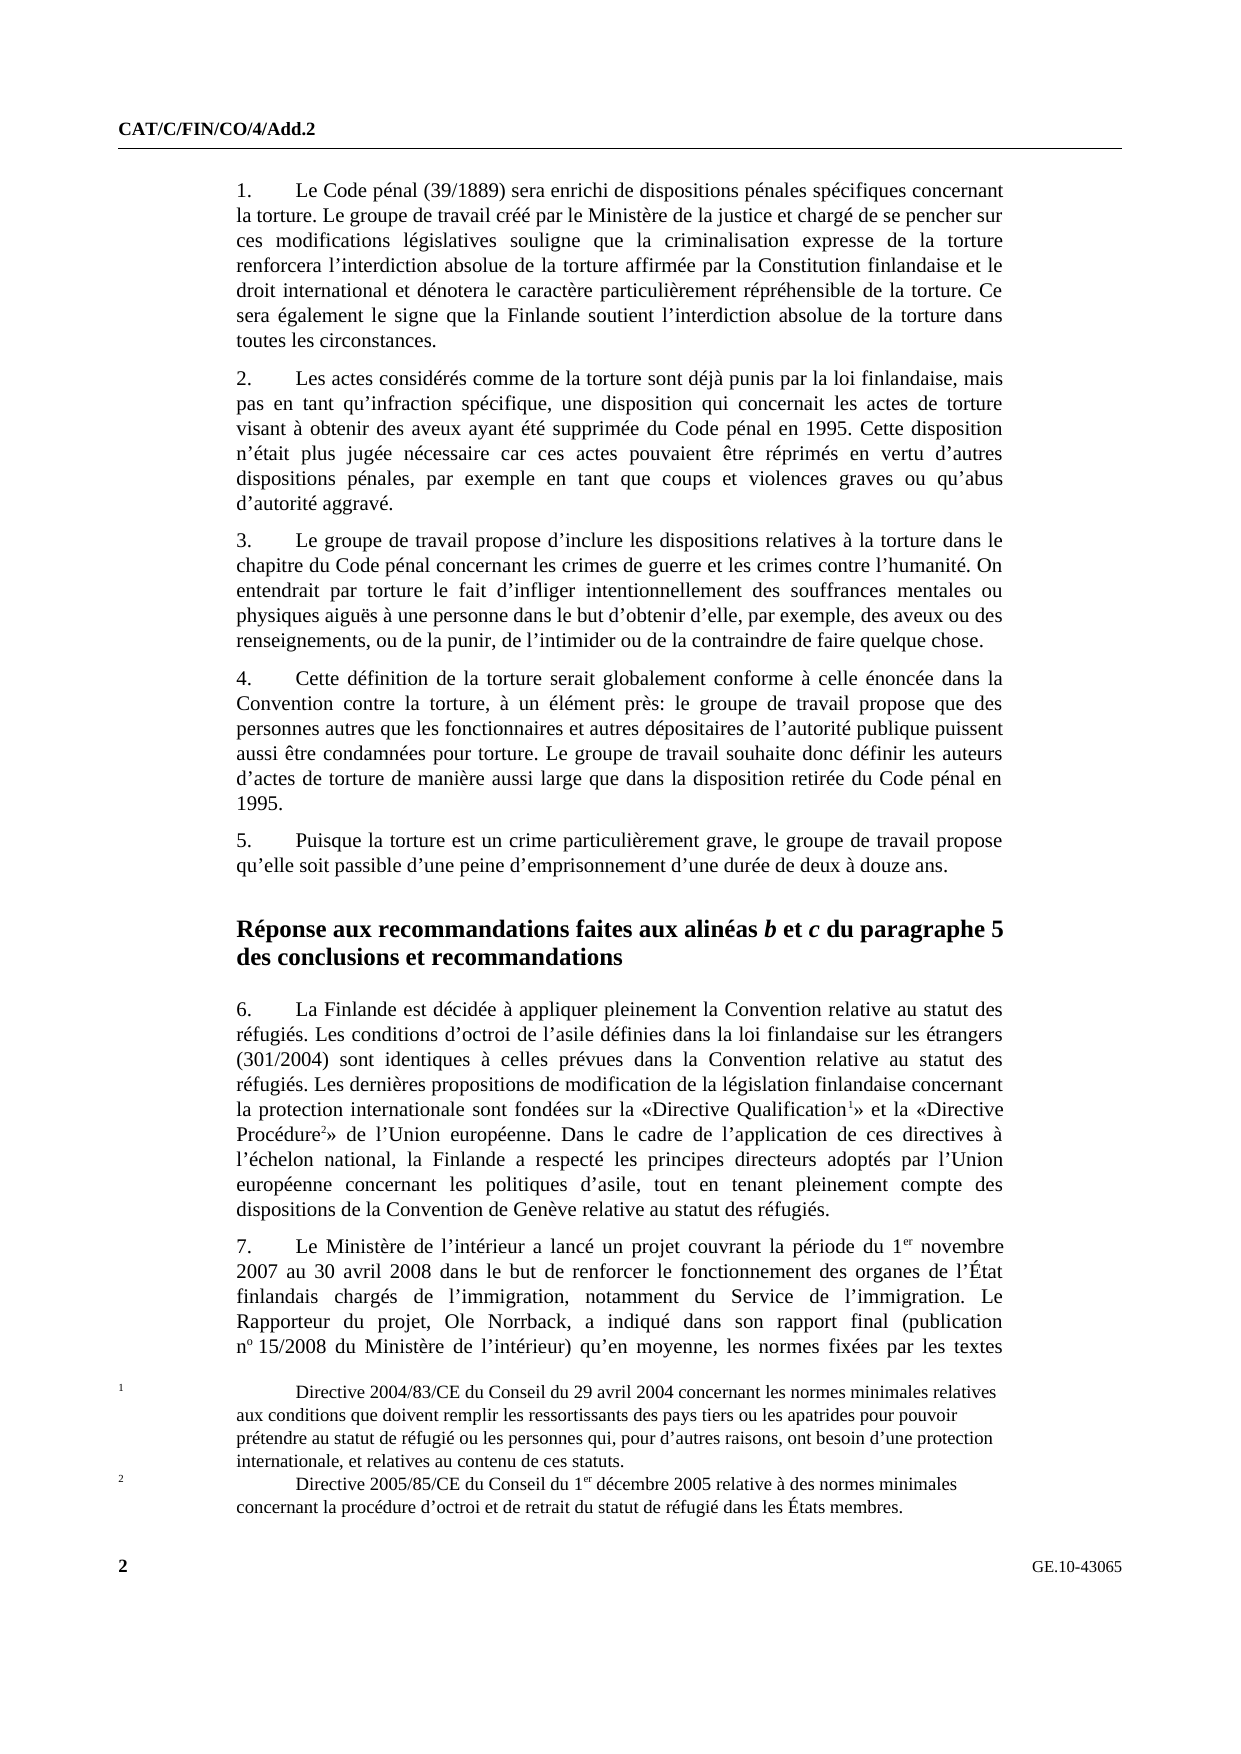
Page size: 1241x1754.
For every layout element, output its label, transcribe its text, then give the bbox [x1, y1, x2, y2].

text 3. Le groupe de travail propose d’inclure les dispositions relatives à la torture dans le chapitre du Code pénal concernant les crimes de guerre et les crimes contre l’humanité. On entendrait par torture le fait d’infliger intentionnellement des souffrances mentales ou physiques aiguës à une personne dans le but d’obtenir d’elle, par exemple, des aveux ou des renseignements, ou de la punir, de l’intimider ou de la contraindre de faire quelque chose. [236, 527, 1004, 652]
text 4. Cette définition de la torture serait globalement conforme à celle énoncée dans la Convention contre la torture, à un élément près: le groupe de travail propose que des personnes autres que les fonctionnaires et autres dépositaires de l’autorité publique puissent aussi être condamnées pour torture. Le groupe de travail souhaite donc définir les auteurs d’actes de torture de manière aussi large que dans la disposition retirée du Code pénal en 1995. [236, 665, 1004, 815]
text 5. Puisque la torture est un crime particulièrement grave, le groupe de travail propose qu’elle soit passible d’une peine d’emprisonnement d’une durée de deux à douze ans. [236, 827, 1004, 877]
text Réponse aux recommandations faites aux alinéas b et c du paragraphe 5 des conclusions et recommandations [118, 915, 1004, 971]
text 2. Les actes considérés comme de la torture sont déjà punis par la loi finlandaise, mais pas en tant qu’infraction spécifique, une disposition qui concernait les actes de torture visant à obtenir des aveux ayant été supprimée du Code pénal en 1995. Cette disposition n’était plus jugée nécessaire car ces actes pouvaient être réprimés en vertu d’autres dispositions pénales, par exemple en tant que coups et violences graves ou qu’abus d’autorité aggravé. [236, 365, 1004, 515]
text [236, 1233, 1004, 1358]
text 6. La Finlande est décidée à appliquer pleinement la Convention relative au statut des réfugiés. Les conditions d’octroi de l’asile définies dans la loi finlandaise sur les étrangers (301/2004) sont identiques à celles prévues dans la Convention relative au statut des réfugiés. Les dernières propositions de modification de la législation finlandaise concernant la protection internationale sont fondées sur la «Directive Qualification» et la «Directive Procédure» de l’Union européenne. Dans le cadre de l’application de ces directives à l’échelon national, la Finlande a respecté les principes directeurs adoptés par l’Union européenne concernant les politiques d’asile, tout en tenant pleinement compte des dispositions de la Convention de Genève relative au statut des réfugiés. [236, 996, 1004, 1221]
text 1. Le Code pénal (39/1889) sera enrichi de dispositions pénales spécifiques concernant la torture. Le groupe de travail créé par le Ministère de la justice et chargé de se pencher sur ces modifications législatives souligne que la criminalisation expresse de la torture renforcera l’interdiction absolue de la torture affirmée par la Constitution finlandaise et le droit international et dénotera le caractère particulièrement répréhensible de la torture. Ce sera également le signe que la Finlande soutient l’interdiction absolue de la torture dans toutes les circonstances. [236, 177, 1004, 352]
